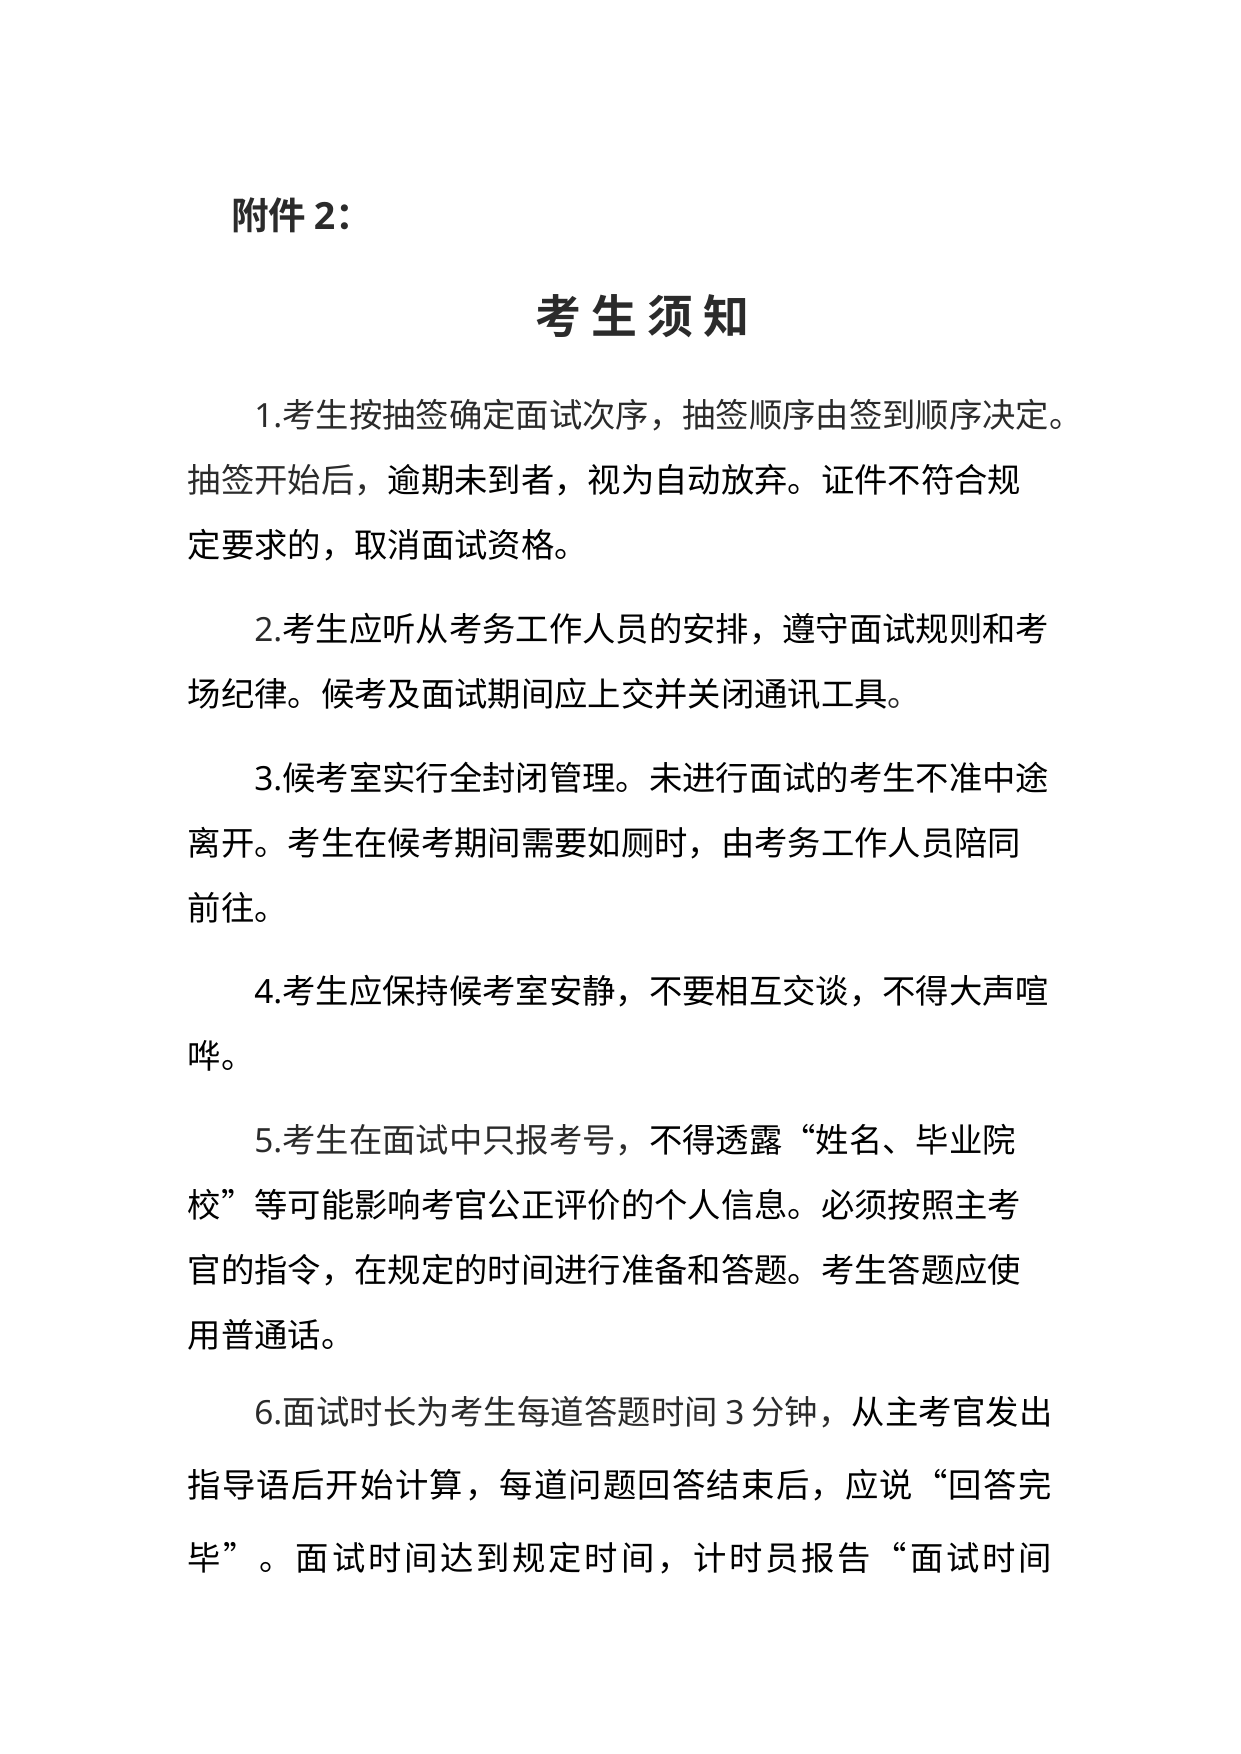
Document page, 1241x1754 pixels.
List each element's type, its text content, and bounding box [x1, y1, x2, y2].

text 附件2： [187, 181, 1053, 246]
list 5.考生在面试中只报考号，不得透露“姓名、毕业院校”等可能影响考官公正评价的个人信息。必须按照主考官的指令，在规定的时间进行准备和答题。考生答题应使用普通话。 [187, 1106, 1053, 1366]
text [187, 1366, 1053, 1584]
text 3.候考室实行全封闭管理。未进行面试的考生不准中途离开。考生在候考期间需要如厕时，由考务工作人员陪同前往。 [187, 743, 1053, 938]
text 4.考生应保持候考室安静，不要相互交谈，不得大声喧哗。 [187, 957, 1053, 1087]
text 考 生 须 知 [187, 264, 1053, 362]
list 1.考生按抽签确定面试次序，抽签顺序由签到顺序决定。抽签开始后，逾期未到者，视为自动放弃。证件不符合规定要求的，取消面试资格。 [187, 381, 1053, 576]
list 2.考生应听从考务工作人员的安排，遵守面试规则和考场纪律。候考及面试期间应上交并关闭通讯工具。 [187, 594, 1053, 724]
